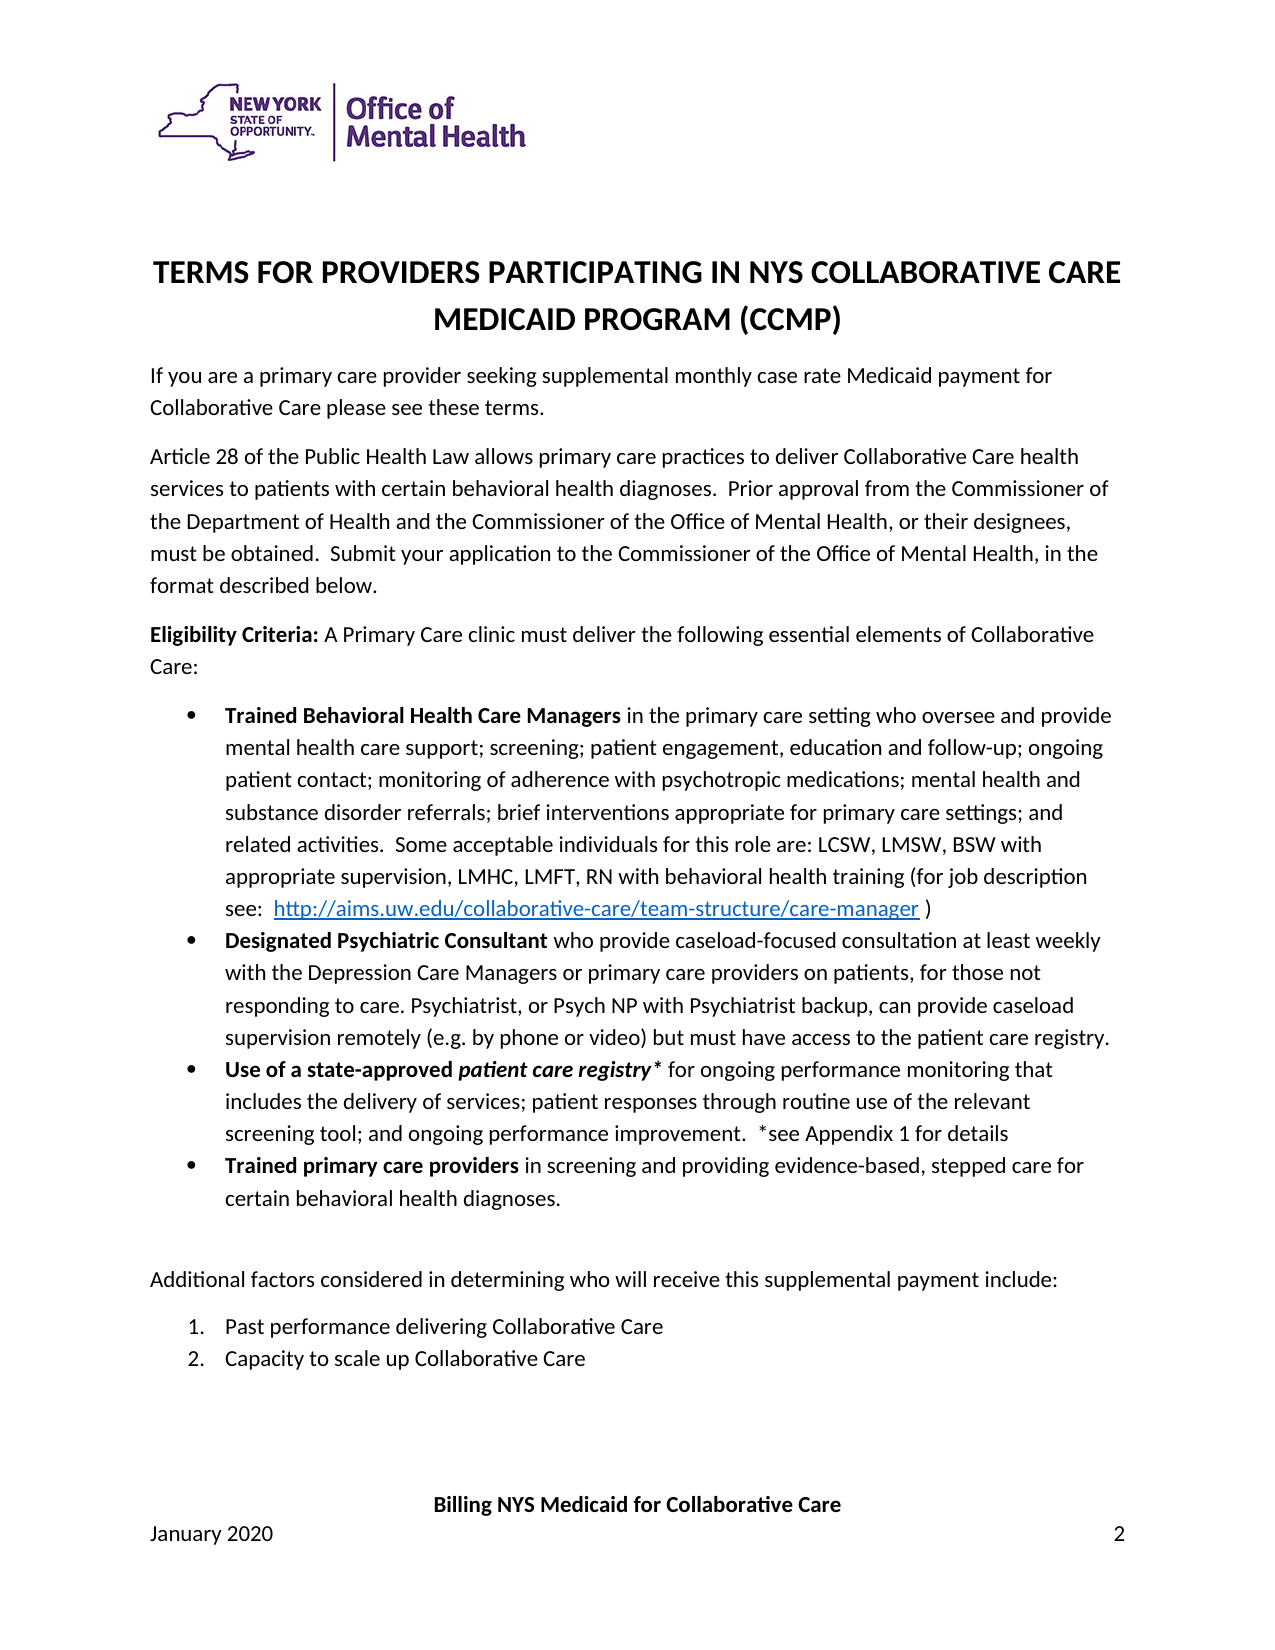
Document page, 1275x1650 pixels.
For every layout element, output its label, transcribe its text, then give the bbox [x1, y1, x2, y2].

text TERMS FOR PROVIDERS PARTICIPATING IN NYS COLLABORATIVE CARE MEDICAID PROGRAM (CCMP) [150, 251, 1125, 339]
text Eligibility Criteria: A Primary Care clinic must deliver the following essential elements of Collaborative Care: [150, 620, 1125, 680]
text Billing NYS Medicaid for Collaborative Care [150, 1491, 1125, 1518]
text If you are a primary care provider seeking supplemental monthly case rate Medicaid payment for Collaborative Care please see these terms. [150, 361, 1125, 422]
list Capacity to scale up Collaborative Care [187, 1344, 1125, 1372]
picture [150, 75, 533, 169]
list Trained primary care providers in screening and providing evidence-based, stepped care for certain behavioral health diagnoses. [187, 1152, 1125, 1212]
list Use of a state-approved patient care registry* for ongoing performance monitoring that includes the delivery of services; patient responses through routine use of the relevant screening tool; and ongoing performance improvement. *see Appendix 1 for details [187, 1055, 1125, 1147]
text Article 28 of the Public Health Law allows primary care practices to deliver Collaborative Care health services to patients with certain behavioral health diagnoses. Prior approval from the Commissioner of the Department of Health and the Commissioner of the Office of Mental Health, or their designees, must be obtained. Submit your application to the Commissioner of the Office of Mental Health, in the format described below. [150, 442, 1125, 599]
text Additional factors considered in determining who will receive this supplemental payment include: [150, 1265, 1125, 1293]
list Trained Behavioral Health Care Managers in the primary care setting who oversee and provide mental health care support; screening; patient engagement, education and follow-up; ongoing patient contact; monitoring of adherence with psychotropic medications; mental health and substance disorder referrals; brief interventions appropriate for primary care settings; and related activities. Some acceptable individuals for this role are: LCSW, LMSW, BSW with appropriate supervision, LMHC, LMFT, RN with behavioral health training (for job description see: http://aims.uw.edu/collaborative-care/team-structure/care-manager ) [187, 701, 1125, 922]
list Designated Psychiatric Consultant who provide caseload-focused consultation at least weekly with the Depression Care Managers or primary care providers on patients, for those not responding to care. Psychiatrist, or Psych NP with Psychiatrist backup, can provide caseload supervision remotely (e.g. by phone or video) but must have access to the patient care registry. [187, 926, 1125, 1051]
list Past performance delivering Collaborative Care [187, 1312, 1125, 1340]
